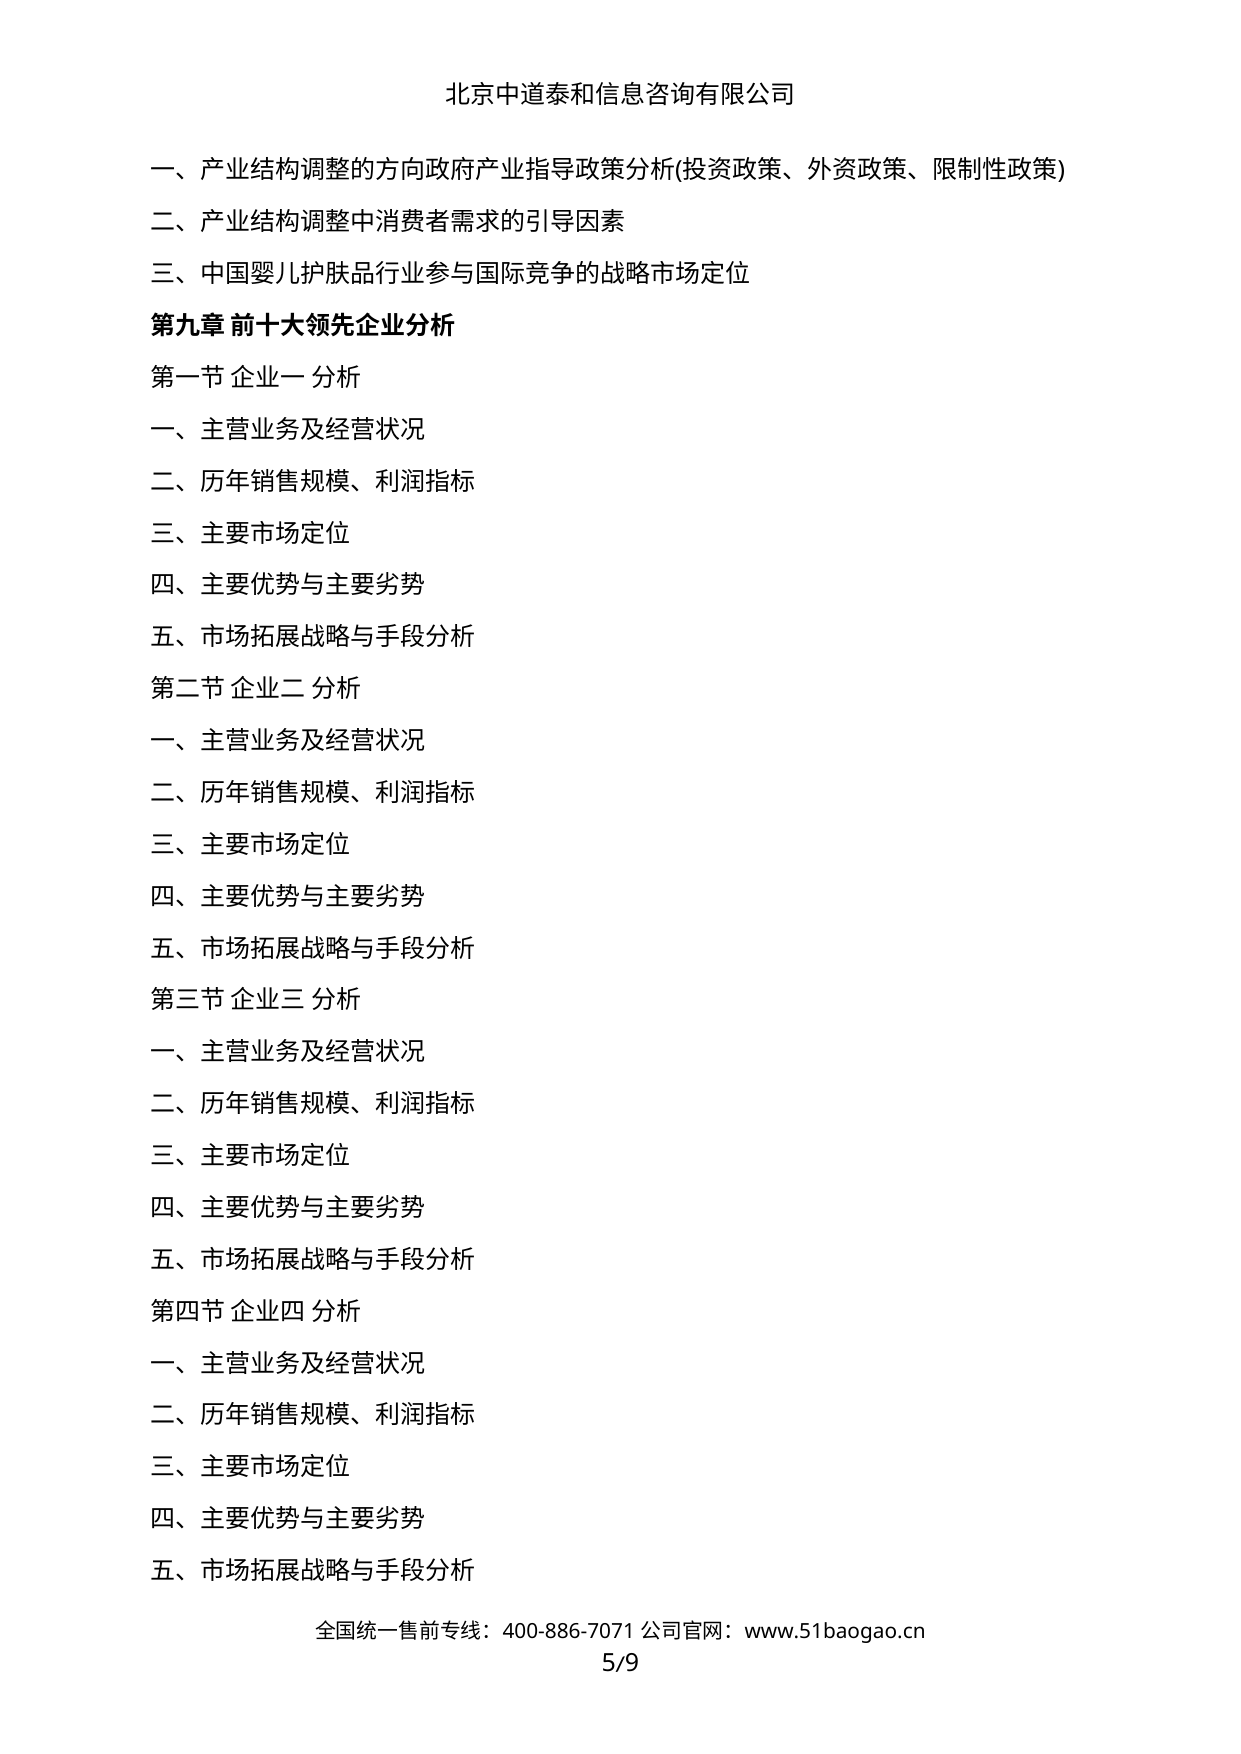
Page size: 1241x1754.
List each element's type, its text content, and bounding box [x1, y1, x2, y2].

text 二、历年销售规模、利润指标 [150, 772, 1090, 809]
text 三、主要市场定位 [150, 1136, 1090, 1172]
text 三、主要市场定位 [150, 513, 1090, 549]
text 三、主要市场定位 [150, 1447, 1090, 1483]
text 五、市场拓展战略与手段分析 [150, 928, 1090, 964]
text 四、主要优势与主要劣势 [150, 565, 1090, 601]
text 四、主要优势与主要劣势 [150, 1499, 1090, 1535]
text 二、历年销售规模、利润指标 [150, 1395, 1090, 1431]
text 第一节 企业一 分析 [150, 357, 1090, 394]
text 二、历年销售规模、利润指标 [150, 1084, 1090, 1120]
text 五、市场拓展战略与手段分析 [150, 1239, 1090, 1276]
text 二、产业结构调整中消费者需求的引导因素 [150, 202, 1090, 238]
text 第九章 前十大领先企业分析 [150, 306, 1090, 342]
text 三、中国婴儿护肤品行业参与国际竞争的战略市场定位 [150, 254, 1090, 290]
text 第四节 企业四 分析 [150, 1291, 1090, 1327]
text 一、主营业务及经营状况 [150, 1032, 1090, 1068]
text 一、主营业务及经营状况 [150, 721, 1090, 757]
text 一、产业结构调整的方向政府产业指导政策分析(投资政策、外资政策、限制性政策) [150, 150, 1090, 186]
text 四、主要优势与主要劣势 [150, 876, 1090, 912]
text 第二节 企业二 分析 [150, 669, 1090, 705]
text 五、市场拓展战略与手段分析 [150, 617, 1090, 653]
text 五、市场拓展战略与手段分析 [150, 1551, 1090, 1587]
text 二、历年销售规模、利润指标 [150, 461, 1090, 497]
text 一、主营业务及经营状况 [150, 409, 1090, 446]
text 一、主营业务及经营状况 [150, 1343, 1090, 1379]
text 第三节 企业三 分析 [150, 980, 1090, 1016]
text 四、主要优势与主要劣势 [150, 1187, 1090, 1224]
text 三、主要市场定位 [150, 824, 1090, 861]
